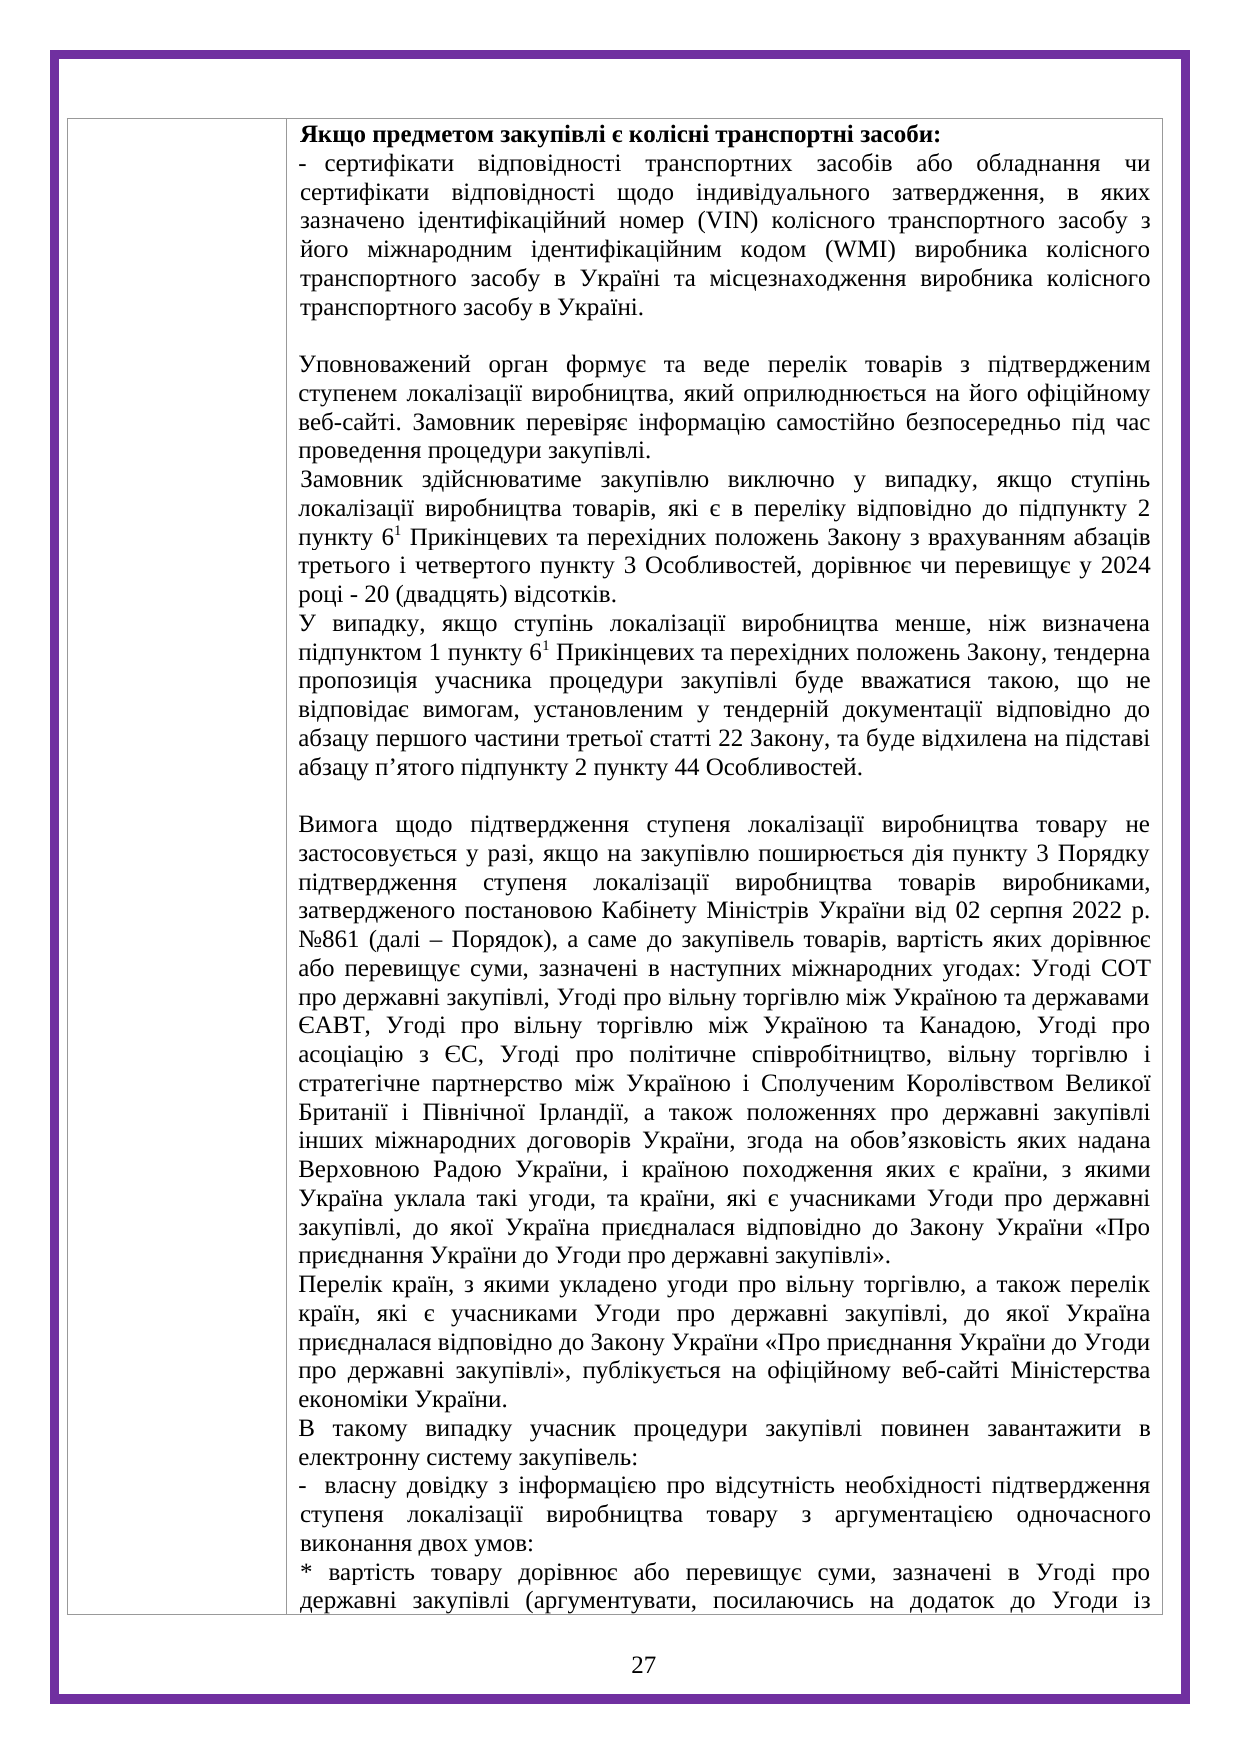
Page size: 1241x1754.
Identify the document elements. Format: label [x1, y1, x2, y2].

table_cell [287, 119, 1162, 1614]
table_cell [68, 119, 286, 1614]
